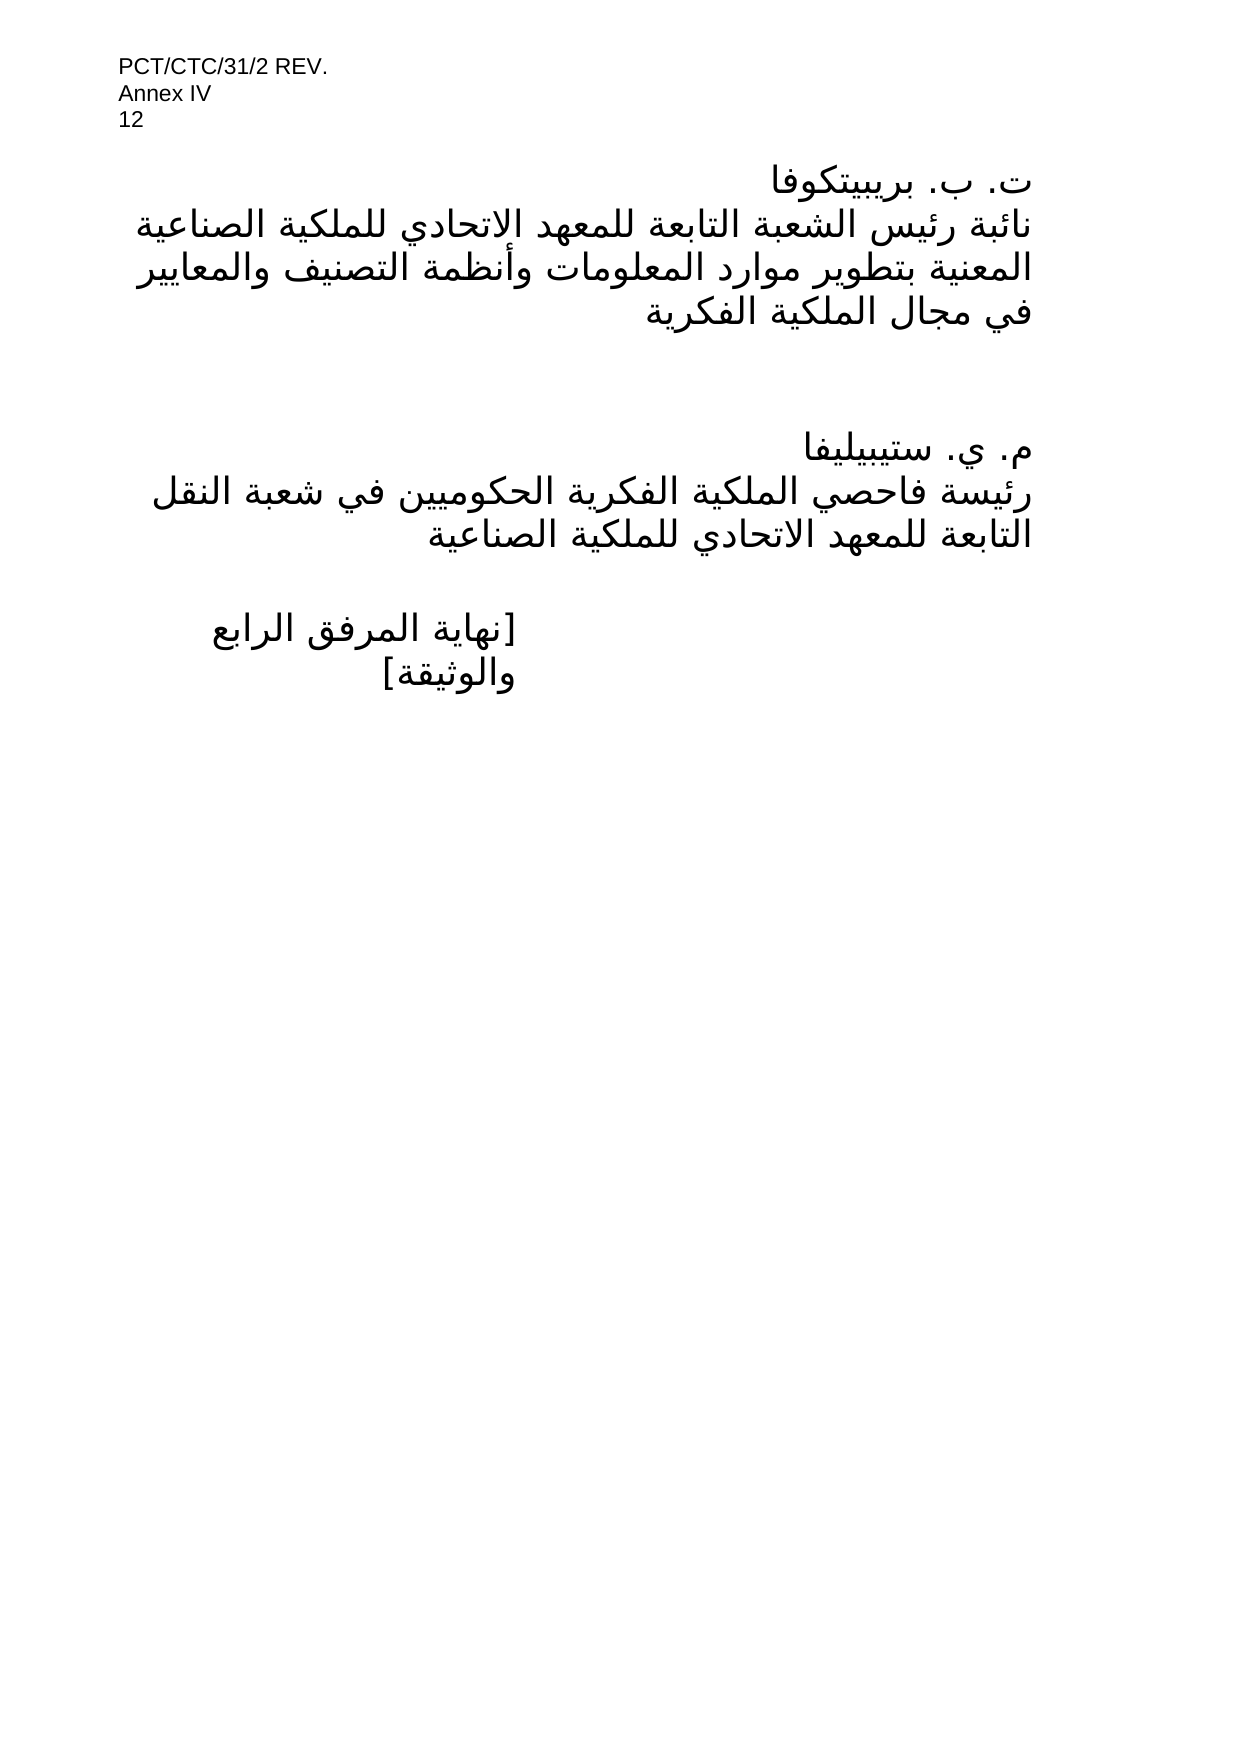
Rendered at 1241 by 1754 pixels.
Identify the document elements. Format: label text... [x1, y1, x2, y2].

text نائبة رئيس الشعبة التابعة للمعهد الاتحادي للملكية الصناعية المعنية بتطوير موارد المعلومات وأنظمة التصنيف والمعايير في مجال الملكية الفكرية [118, 202, 1033, 333]
text م. ي. ستيبيليفا [118, 426, 1033, 469]
text ت. ب. بريبيتكوفا [118, 158, 1033, 202]
text رئيسة فاحصي الملكية الفكرية الحكوميين في شعبة النقل التابعة للمعهد الاتحادي للملكية الصناعية [118, 469, 1033, 557]
text [نهاية المرفق الرابع والوثيقة] [118, 607, 516, 694]
